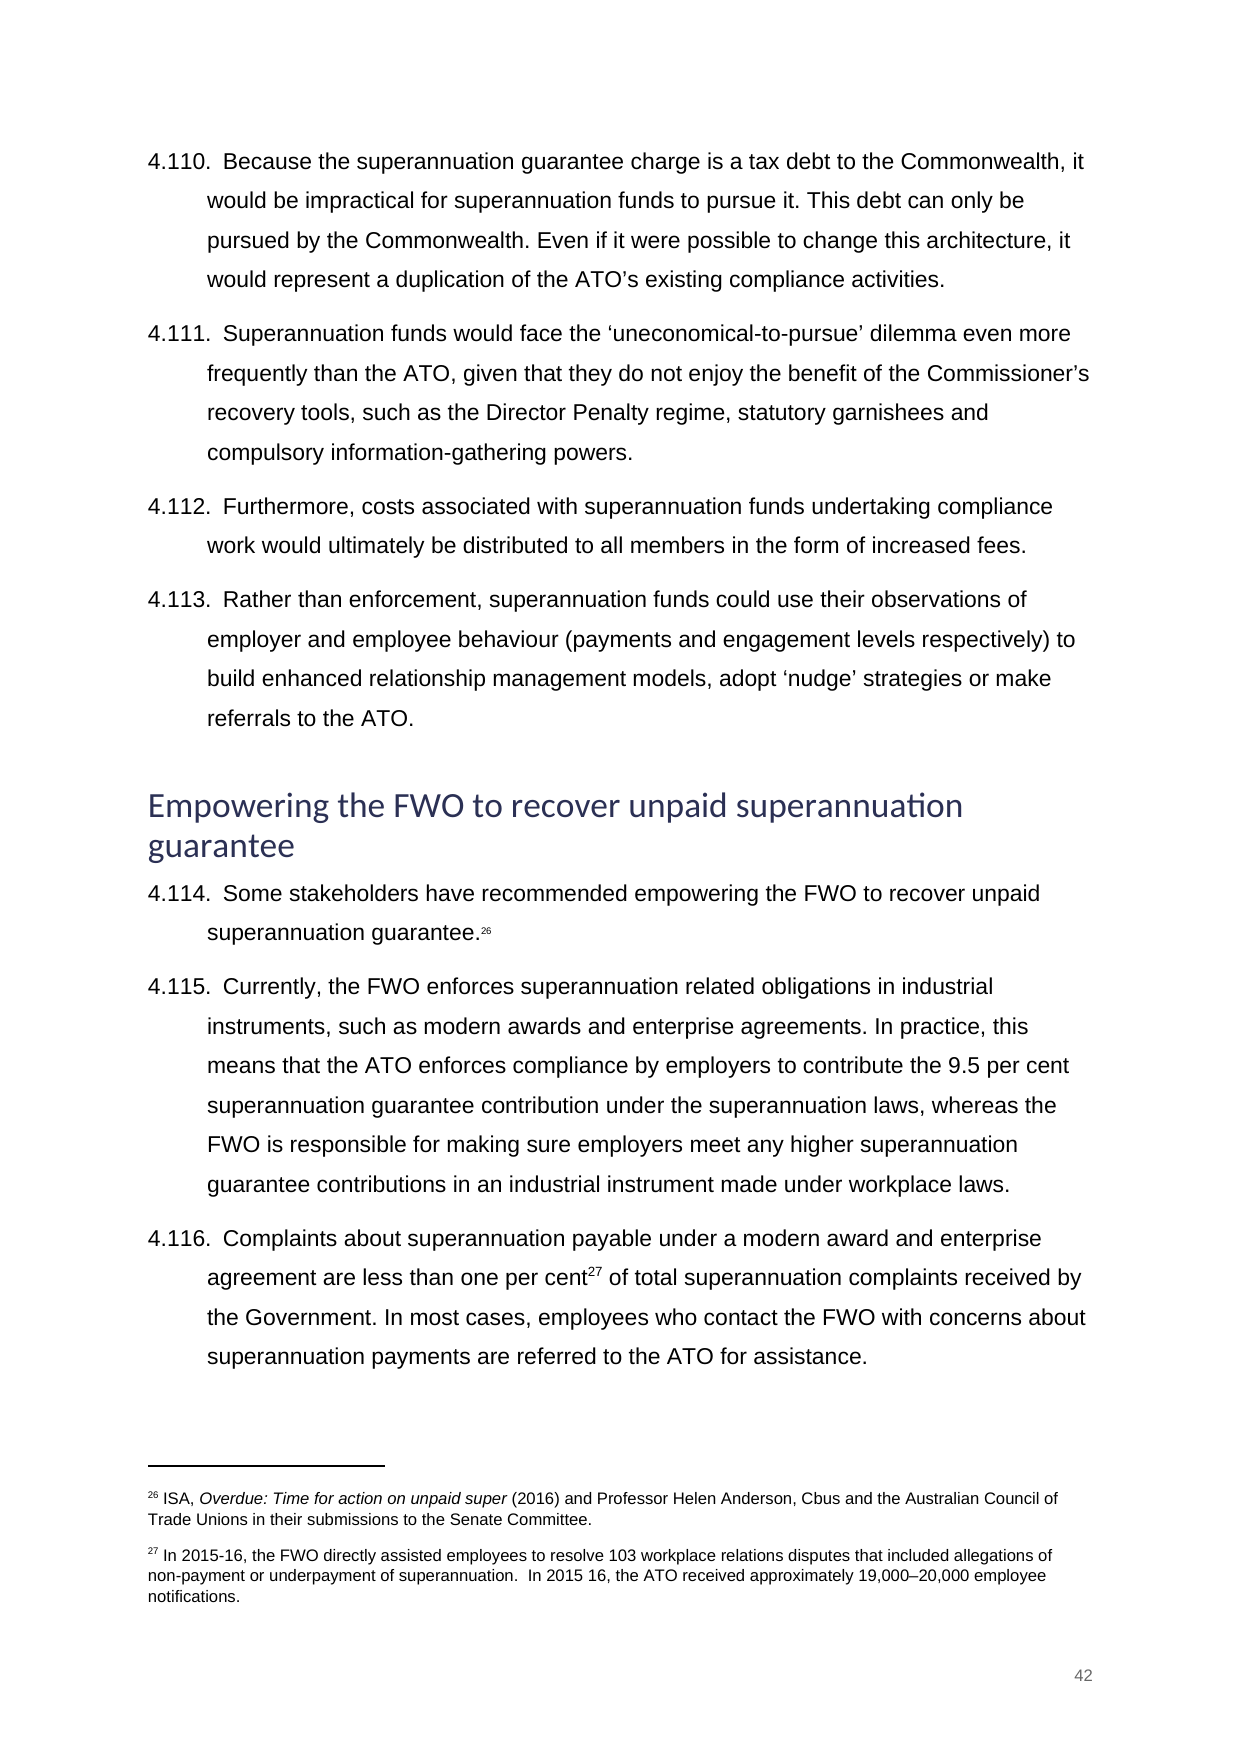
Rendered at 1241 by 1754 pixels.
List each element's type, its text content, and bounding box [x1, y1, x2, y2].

list Rather than enforcement, superannuation funds could use their observations of employer and employee behaviour (payments and engagement levels respectively) to build enhanced relationship management models, adopt ‘nudge’ strategies or make referrals to the ATO. [148, 586, 1092, 731]
list Some stakeholders have recommended empowering the FWO to recover unpaid superannuation guarantee. [148, 879, 1092, 945]
list Complaints about superannuation payable under a modern award and enterprise agreement are less than one per cent of total superannuation complaints received by the Government. In most cases, employees who contact the FWO with concerns about superannuation payments are referred to the ATO for assistance. [148, 1224, 1092, 1369]
subtitle Empowering the FWO to recover unpaid superannuation guarantee [148, 786, 1092, 865]
list Currently, the FWO enforces superannuation related obligations in industrial instruments, such as modern awards and enterprise agreements. In practice, this means that the ATO enforces compliance by employers to contribute the 9.5 per cent superannuation guarantee contribution under the superannuation laws, whereas the FWO is responsible for making sure employers meet any higher superannuation guarantee contributions in an industrial instrument made under workplace laws. [148, 973, 1092, 1197]
list Furthermore, costs associated with superannuation funds undertaking compliance work would ultimately be distributed to all members in the form of increased fees. [148, 493, 1092, 558]
list Superannuation funds would face the ‘uneconomical-to-pursue’ dilemma even more frequently than the ATO, given that they do not enjoy the benefit of the Commissioner’s recovery tools, such as the Director Penalty regime, statutory garnishees and compulsory information-gathering powers. [148, 320, 1092, 465]
list Because the superannuation guarantee charge is a tax debt to the Commonwealth, it would be impractical for superannuation funds to pursue it. This debt can only be pursued by the Commonwealth. Even if it were possible to change this architecture, it would represent a duplication of the ATO’s existing compliance activities. [148, 148, 1092, 292]
